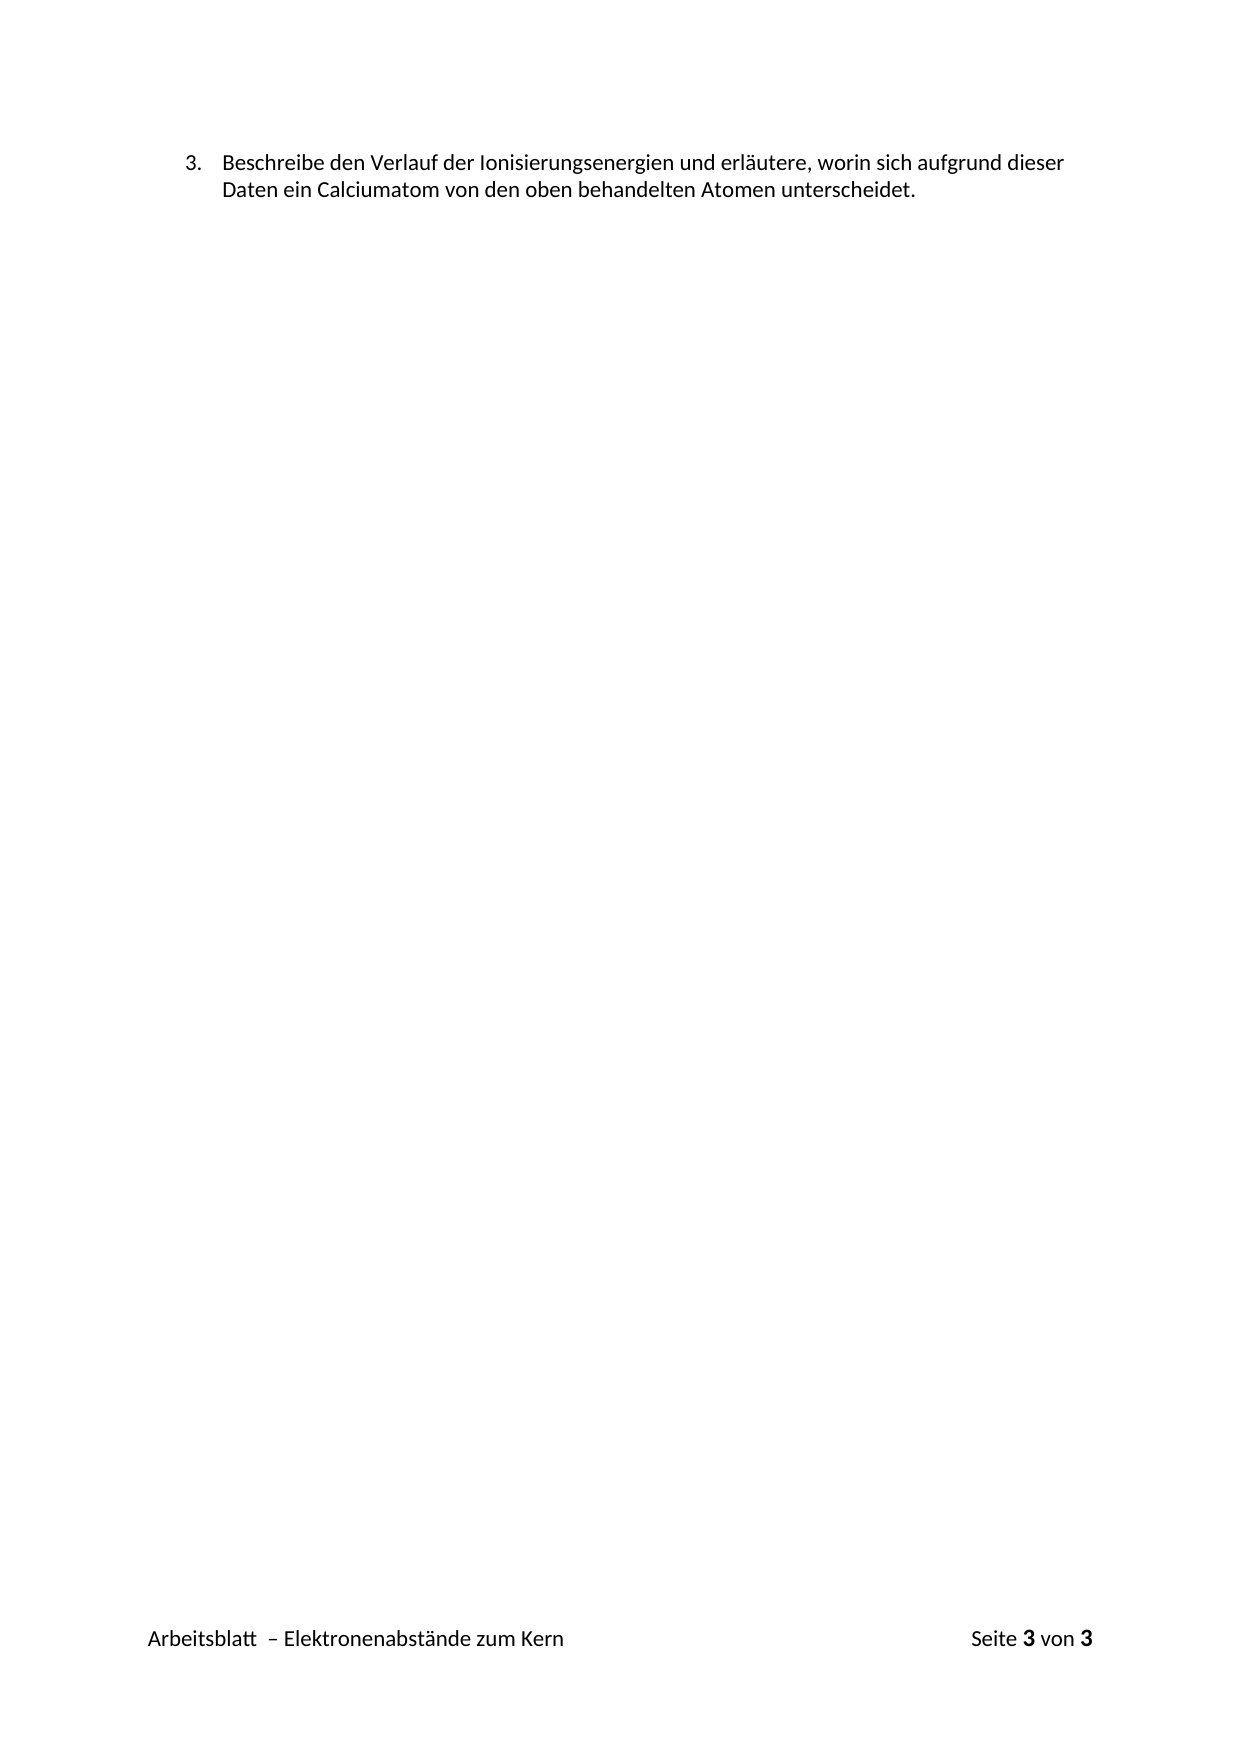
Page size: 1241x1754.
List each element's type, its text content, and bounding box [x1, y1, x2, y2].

list Beschreibe den Verlauf der Ionisierungsenergien und erläutere, worin sich aufgrund dieser Daten ein Calciumatom von den oben behandelten Atomen unterscheidet. [185, 148, 1093, 204]
